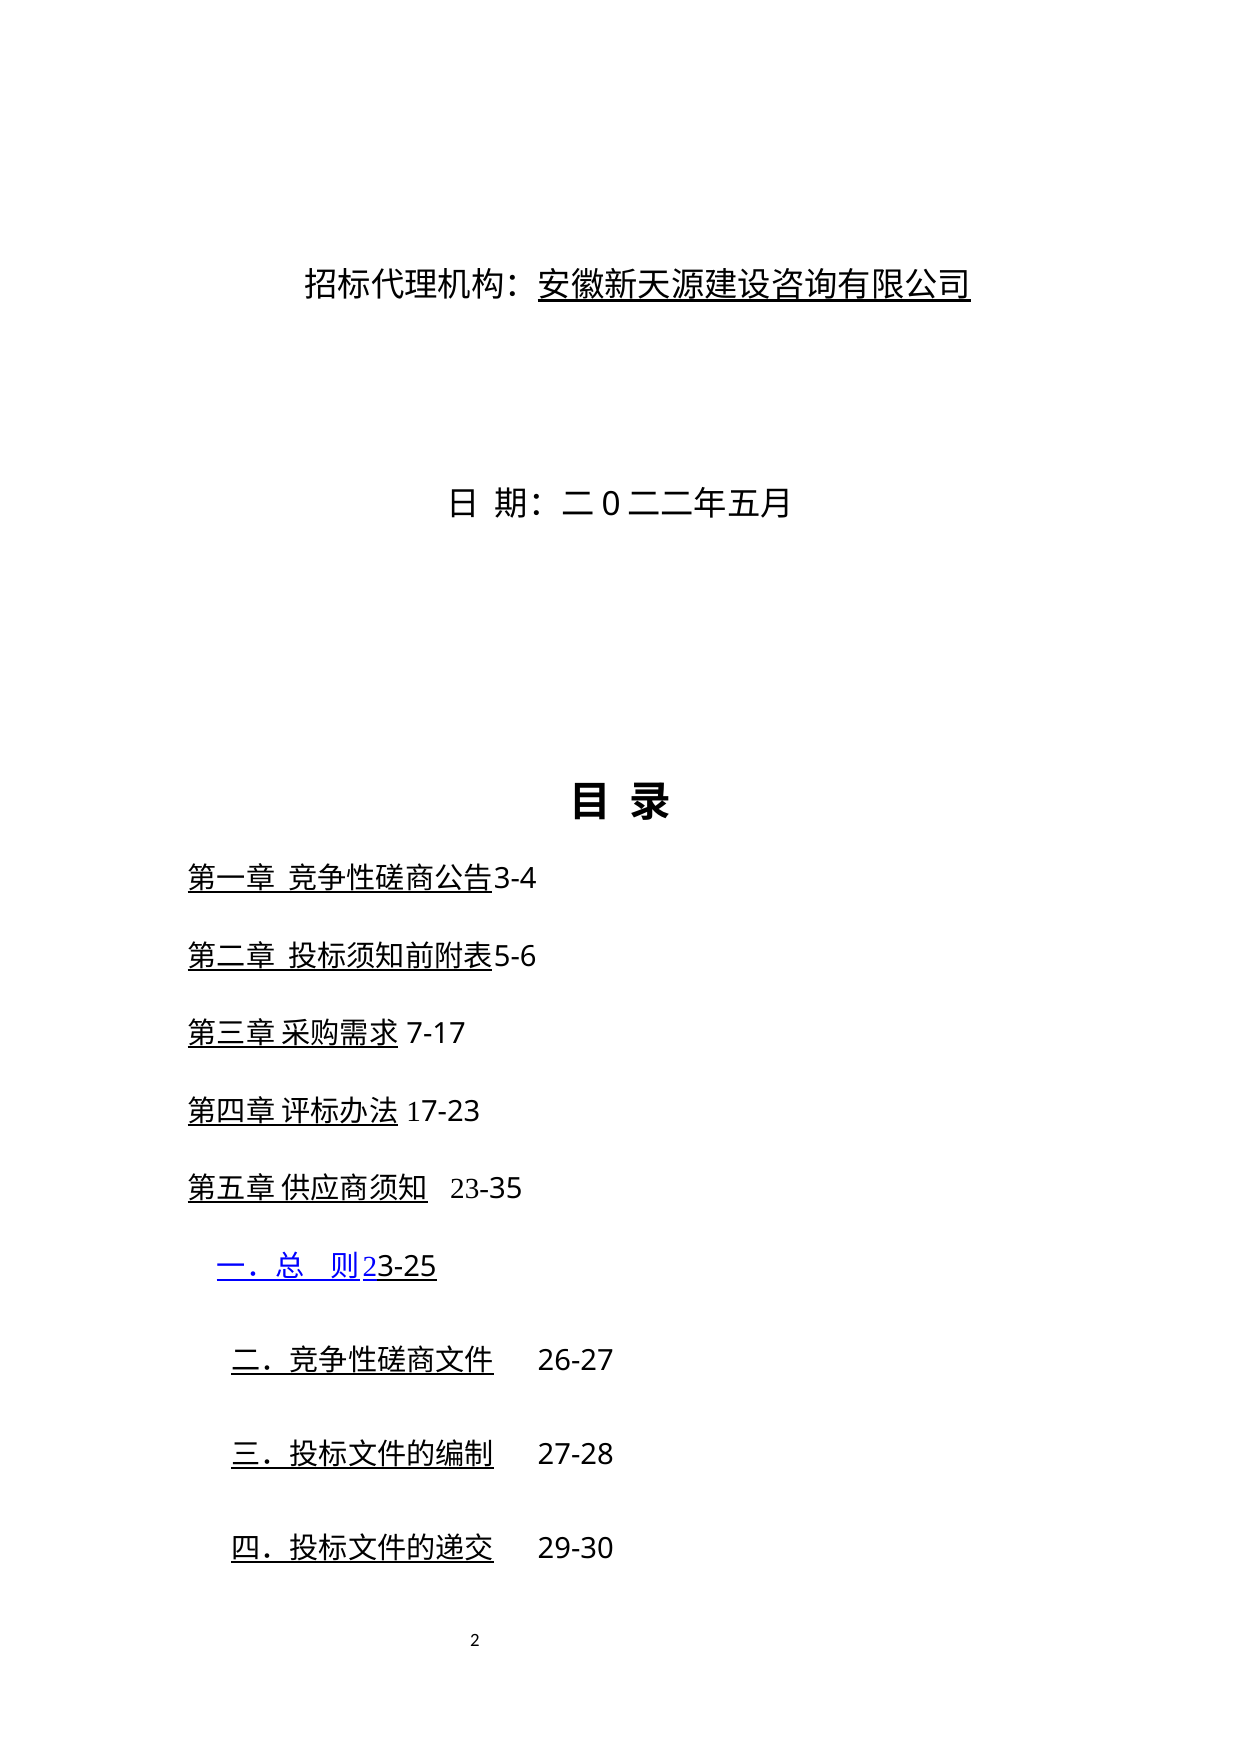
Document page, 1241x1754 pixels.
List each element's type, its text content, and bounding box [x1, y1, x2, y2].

text 第三章 采购需求 7-17 [187, 998, 1053, 1063]
text 第四章 评标办法 17-23 [187, 1076, 1053, 1141]
text 招标代理机构：安徽新天源建设咨询有限公司 [187, 250, 1053, 315]
text 二．竞争性磋商文件 26-27 [231, 1325, 1053, 1390]
text 第一章 竞争性磋商公告 3-4 [187, 843, 1053, 908]
text 目 录 [187, 766, 1053, 831]
text 日 期：二0二二年五月 [187, 469, 1053, 534]
text 一．总 则 23-25 [187, 1231, 1053, 1296]
text 四．投标文件的递交 29-30 [231, 1513, 1053, 1578]
text 第二章 投标须知前附表 5-6 [187, 921, 1053, 986]
text 三．投标文件的编制 27-28 [231, 1419, 1053, 1484]
text 第五章 供应商须知 23-35 [187, 1153, 1053, 1218]
